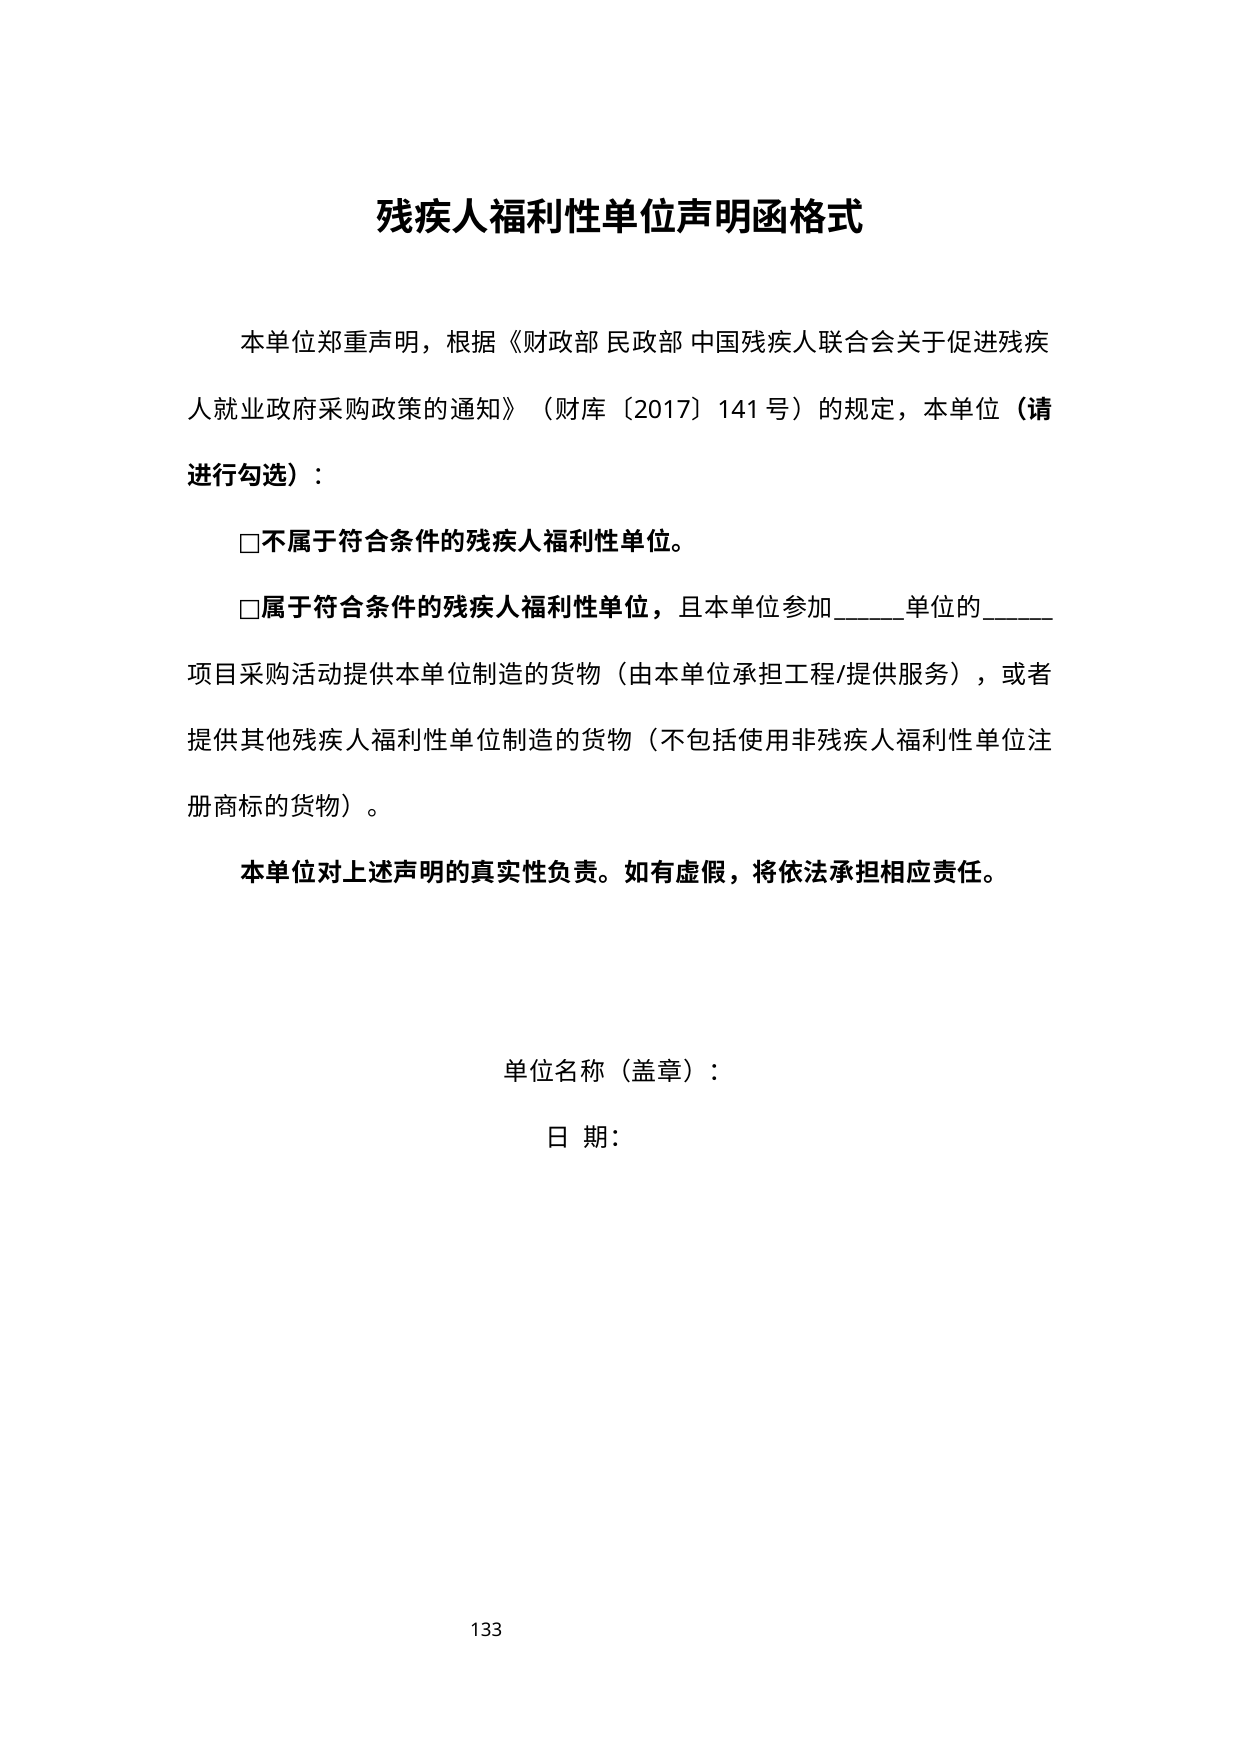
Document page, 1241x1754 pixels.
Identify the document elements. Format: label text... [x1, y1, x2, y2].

text 单位名称（盖章）： [187, 1037, 890, 1103]
text 本单位郑重声明，根据《财政部 民政部 中国残疾人联合会关于促进残疾人就业政府采购政策的通知》（财库〔2017〕141号）的规定，本单位（请进行勾选）： [187, 308, 1053, 507]
text 日 期： [187, 1103, 890, 1169]
text □属于符合条件的残疾人福利性单位，且本单位参加______单位的______项目采购活动提供本单位制造的货物（由本单位承担工程/提供服务），或者提供其他残疾人福利性单位制造的货物（不包括使用非残疾人福利性单位注册商标的货物）。 [187, 573, 1053, 838]
text 本单位对上述声明的真实性负责。如有虚假，将依法承担相应责任。 [187, 838, 1053, 904]
text □不属于符合条件的残疾人福利性单位。 [187, 507, 1053, 573]
text 残疾人福利性单位声明函格式 [187, 181, 1053, 248]
